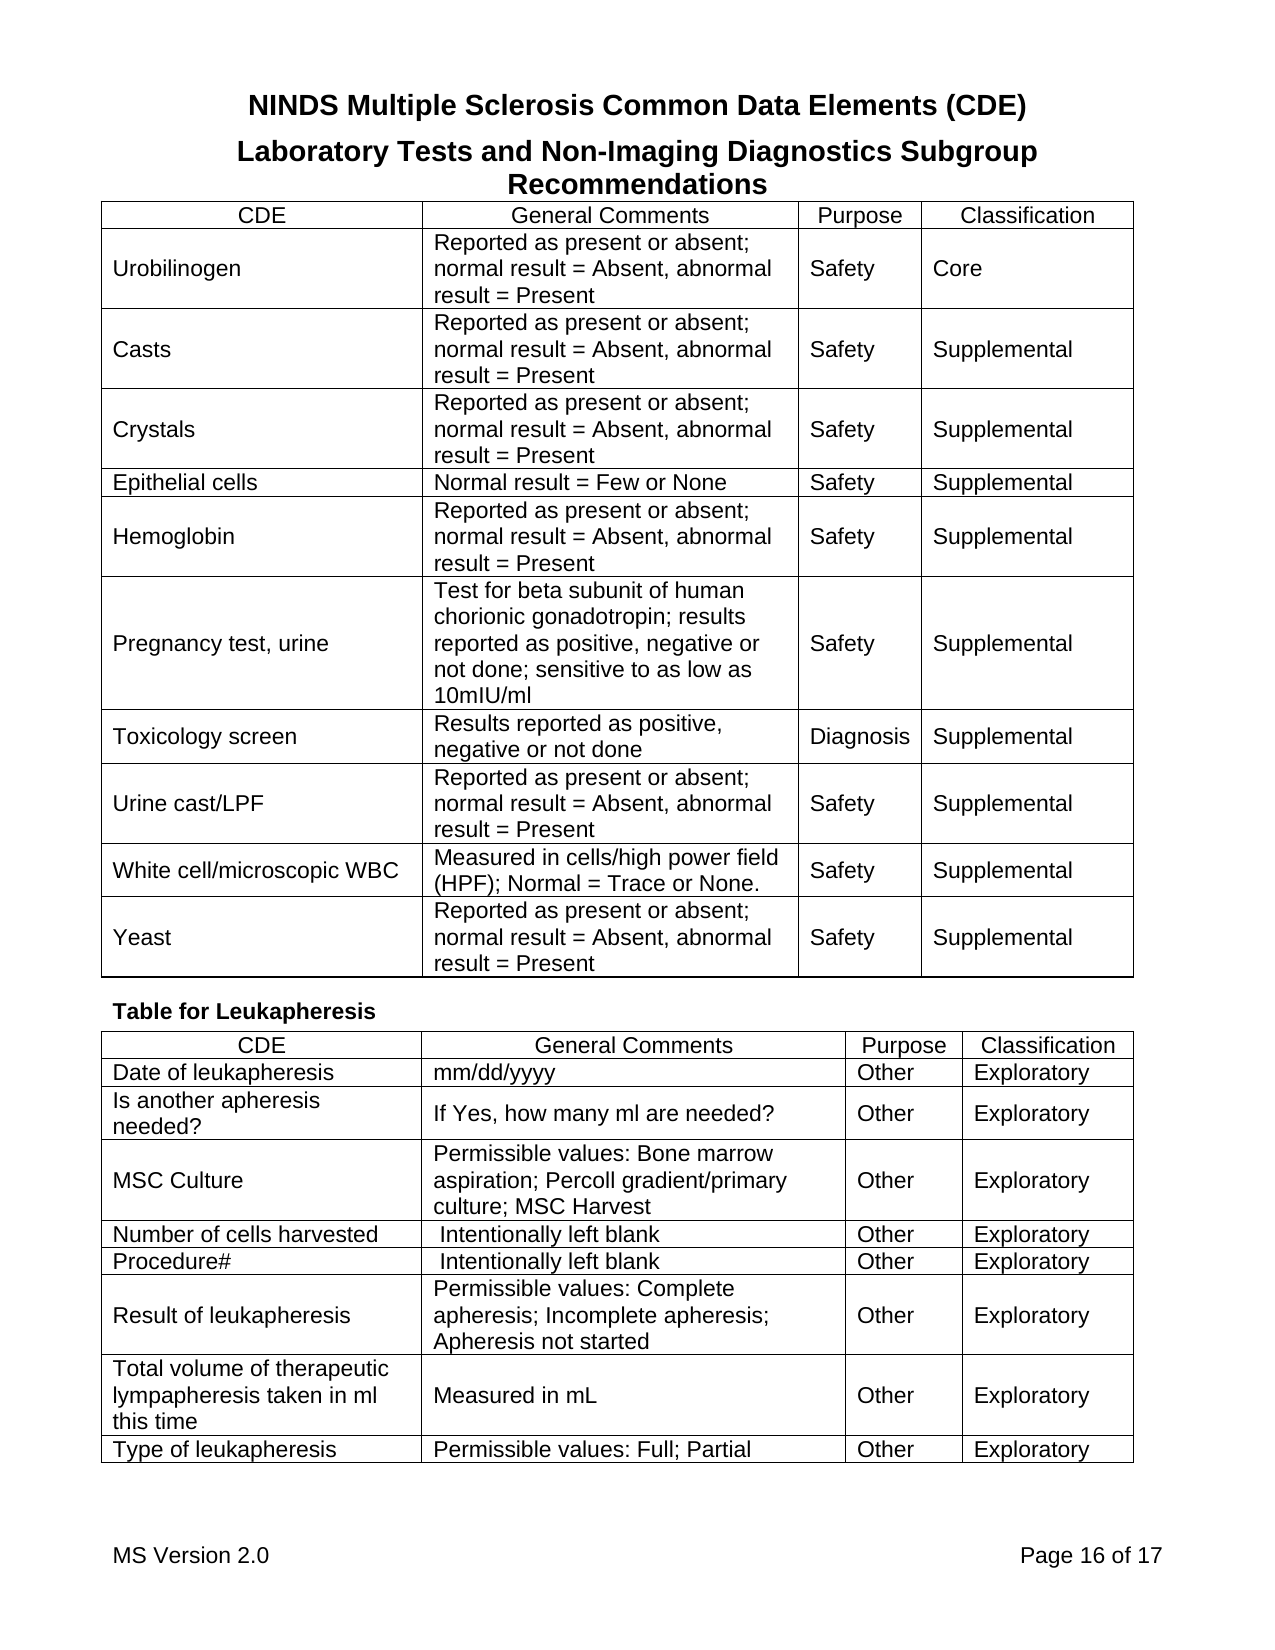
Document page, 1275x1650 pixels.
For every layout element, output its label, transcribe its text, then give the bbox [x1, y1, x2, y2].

table_cell Diagnosis [799, 710, 921, 762]
table_cell Supplemental [922, 497, 1133, 576]
table_cell Is another apheresis needed? [102, 1087, 421, 1139]
table_cell If Yes, how many ml are needed? [422, 1087, 845, 1139]
table_cell Intentionally left blank [422, 1248, 845, 1274]
table_cell Normal result = Few or None [423, 469, 798, 496]
table_cell White cell/microscopic WBC [102, 844, 422, 896]
table_cell Pregnancy test, urine [102, 577, 422, 709]
table_cell Other [846, 1355, 962, 1434]
table_cell Crystals [102, 389, 422, 468]
table_cell Other [846, 1275, 962, 1354]
table_cell Supplemental [922, 710, 1133, 762]
table_cell Safety [799, 497, 921, 576]
table_cell Exploratory [963, 1355, 1133, 1434]
table_cell Exploratory [963, 1087, 1133, 1139]
table_cell Exploratory [963, 1221, 1133, 1247]
table_cell Other [846, 1059, 962, 1086]
table_cell Result of leukapheresis [102, 1275, 421, 1354]
table_cell Exploratory [963, 1059, 1133, 1086]
table_header Classification [963, 1032, 1133, 1058]
table_cell Hemoglobin [102, 497, 422, 576]
table_cell Supplemental [922, 389, 1133, 468]
table_cell Exploratory [963, 1248, 1133, 1274]
table_header General Comments [423, 202, 798, 228]
table_cell Epithelial cells [102, 469, 422, 496]
table_cell Supplemental [922, 309, 1133, 388]
table_cell Supplemental [922, 764, 1133, 842]
table_cell Supplemental [922, 577, 1133, 709]
table_cell Intentionally left blank [422, 1221, 845, 1247]
table_cell Other [846, 1248, 962, 1274]
table_header Purpose [799, 202, 921, 228]
table_cell Permissible values: Full; Partial [422, 1436, 845, 1462]
table_header CDE [102, 1032, 421, 1058]
table_cell Safety [799, 844, 921, 896]
table_cell Safety [799, 389, 921, 468]
table_cell Safety [799, 309, 921, 388]
table_cell Supplemental [922, 844, 1133, 896]
table_cell Safety [799, 469, 921, 496]
table_cell Safety [799, 897, 921, 976]
table_cell MSC Culture [102, 1140, 421, 1219]
table_cell Yeast [102, 897, 422, 976]
table_cell Exploratory [963, 1436, 1133, 1462]
table_cell Safety [799, 229, 921, 308]
table_cell Core [922, 229, 1133, 308]
table_cell Other [846, 1140, 962, 1219]
table_cell Reported as present or absent; normal result = Absent, abnormal result = Present [423, 897, 798, 976]
table_cell Exploratory [963, 1140, 1133, 1219]
table_cell Reported as present or absent; normal result = Absent, abnormal result = Present [423, 497, 798, 576]
table_cell Procedure# [102, 1248, 421, 1274]
table_cell Total volume of therapeutic lympapheresis taken in ml this time [102, 1355, 421, 1434]
table_cell Results reported as positive, negative or not done [423, 710, 798, 762]
table_cell Type of leukapheresis [102, 1436, 421, 1462]
table_cell Supplemental [922, 469, 1133, 496]
table_cell Date of leukapheresis [102, 1059, 421, 1086]
table_cell Other [846, 1436, 962, 1462]
table_cell Reported as present or absent; normal result = Absent, abnormal result = Present [423, 309, 798, 388]
table_cell Casts [102, 309, 422, 388]
table_cell Reported as present or absent; normal result = Absent, abnormal result = Present [423, 389, 798, 468]
table_cell Other [846, 1221, 962, 1247]
table_cell Urobilinogen [102, 229, 422, 308]
table_cell mm/dd/yyyy [422, 1059, 845, 1086]
table_cell Exploratory [963, 1275, 1133, 1354]
table_cell Supplemental [922, 897, 1133, 976]
table_cell Urine cast/LPF [102, 764, 422, 842]
table_header Classification [922, 202, 1133, 228]
table_cell Safety [799, 764, 921, 842]
table_cell Permissible values: Bone marrow aspiration; Percoll gradient/primary culture; MSC Harvest [422, 1140, 845, 1219]
table_header General Comments [422, 1032, 845, 1058]
table_cell Test for beta subunit of human chorionic gonadotropin; results reported as positive, negative or not done; sensitive to as low as 10mIU/ml [423, 577, 798, 709]
table_header CDE [102, 202, 422, 228]
table_cell Measured in mL [422, 1355, 845, 1434]
table_cell Other [846, 1087, 962, 1139]
table_cell Reported as present or absent; normal result = Absent, abnormal result = Present [423, 764, 798, 842]
table_cell Safety [799, 577, 921, 709]
table_cell Number of cells harvested [102, 1221, 421, 1247]
table_header Purpose [846, 1032, 962, 1058]
text Table for Leukapheresis [112, 998, 1162, 1024]
table_cell Permissible values: Complete apheresis; Incomplete apheresis; Apheresis not started [422, 1275, 845, 1354]
table_cell Toxicology screen [102, 710, 422, 762]
table_cell Reported as present or absent; normal result = Absent, abnormal result = Present [423, 229, 798, 308]
table_cell Measured in cells/high power field (HPF); Normal = Trace or None. [423, 844, 798, 896]
